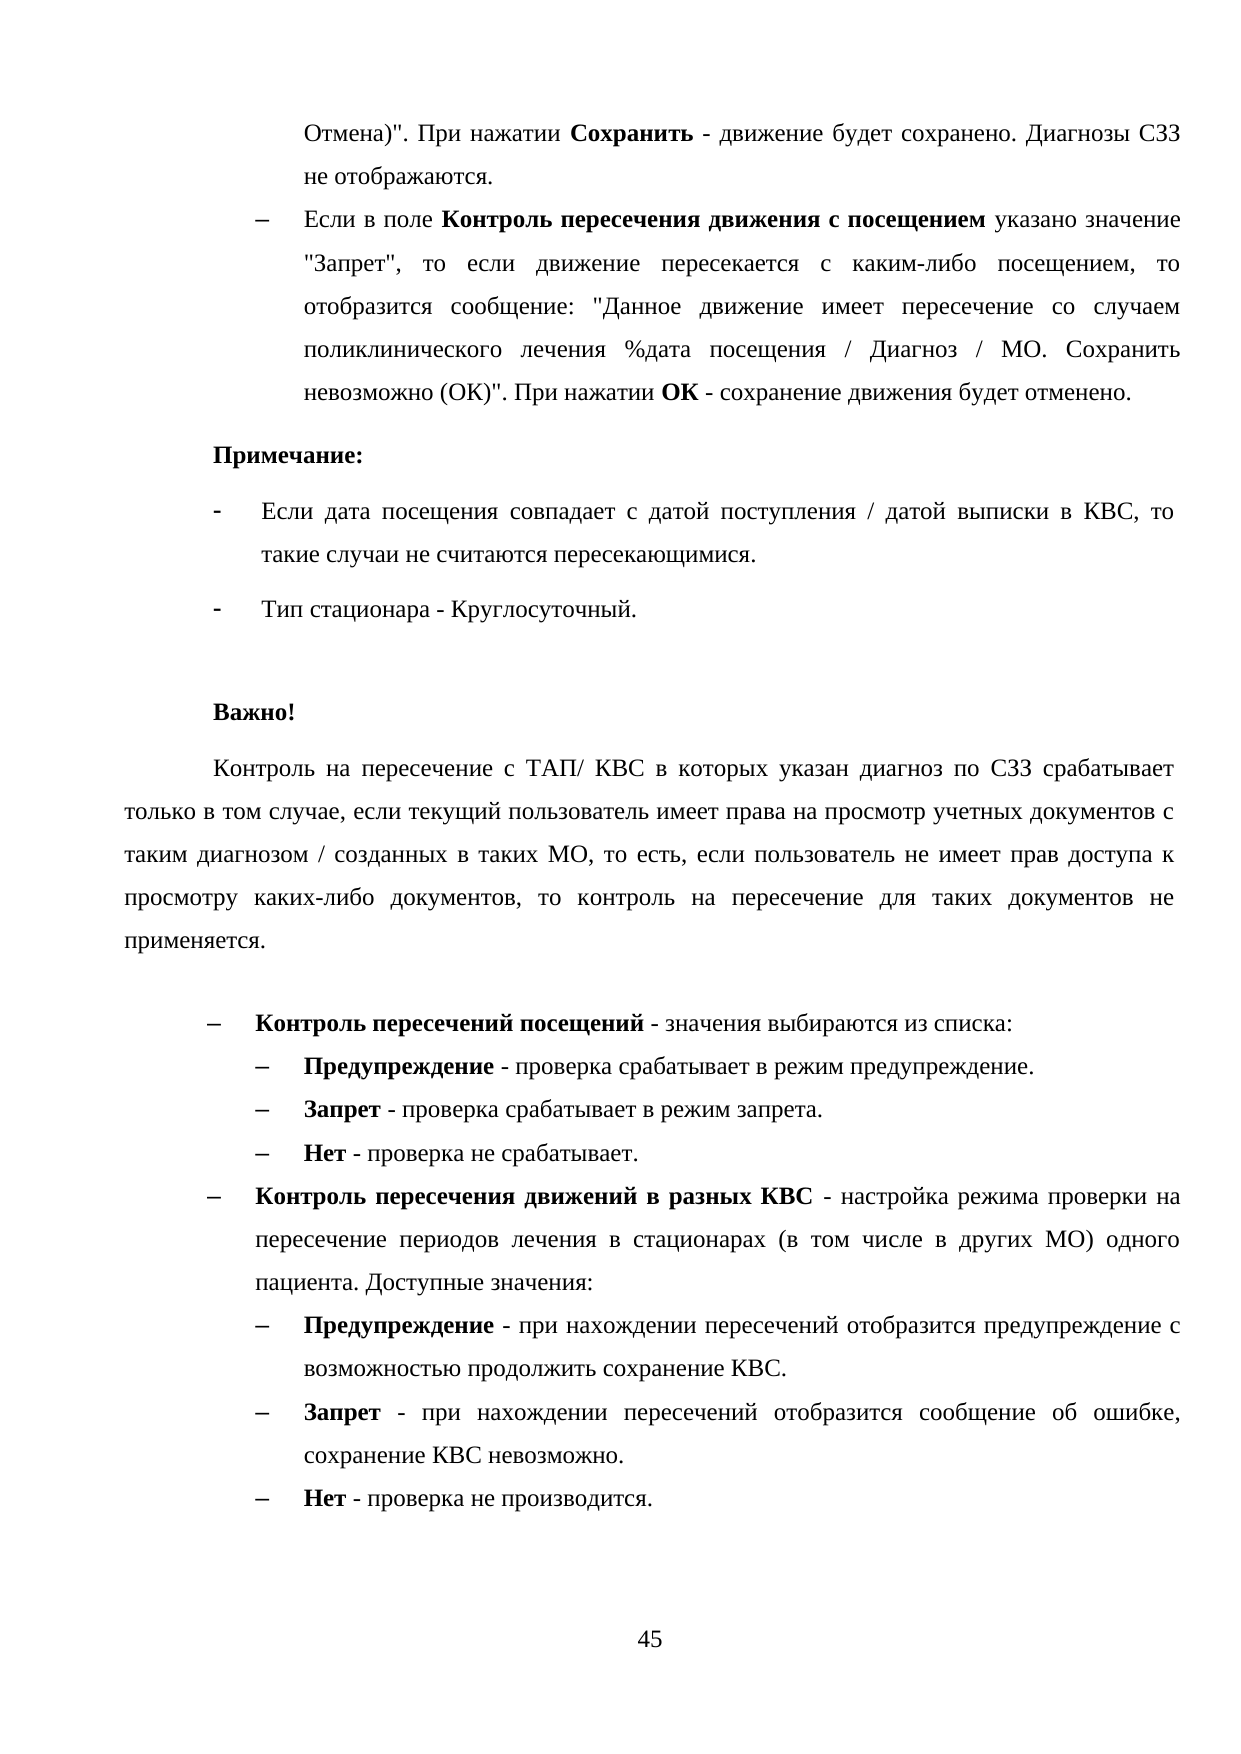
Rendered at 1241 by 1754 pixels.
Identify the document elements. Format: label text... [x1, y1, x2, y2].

list Запрет - проверка срабатывает в режим запрета. [255, 1094, 1181, 1123]
list Контроль пересечения движений в разных КВС - настройка режима проверки на пересечение периодов лечения в стационарах (в том числе в других МО) одного пациента. Доступные значения: [207, 1181, 1181, 1296]
list Предупреждение - при нахождении пересечений отобразится предупреждение с возможностью продолжить сохранение КВС. [255, 1310, 1181, 1382]
list Запрет - при нахождении пересечений отобразится сообщение об ошибке, сохранение КВС невозможно. [255, 1397, 1181, 1468]
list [255, 118, 1181, 190]
list Предупреждение - проверка срабатывает в режим предупреждение. [255, 1051, 1181, 1080]
table_header Важно! Контроль на пересечение с ТАП/ КВС в которых указан диагноз по СЗЗ срабатывает только в том случае, если текущий пользователь имеет права на просмотр учетных документов с таким диагнозом / созданных в таких МО, то есть, если пользователь не имеет прав доступа к просмотру каких-либо документов, то контроль на пересечение для таких документов не применяется. [118, 677, 1181, 1008]
list Если в поле Контроль пересечения движения с посещением указано значение "Запрет", то если движение пересекается с каким-либо посещением, то отобразится сообщение: "Данное движение имеет пересечение со случаем поликлинического лечения %дата посещения / Диагноз / МО. Сохранить невозможно (ОК)". При нажатии ОК - сохранение движения будет отменено. [255, 204, 1181, 406]
list Нет - проверка не срабатывает. [255, 1137, 1181, 1166]
list Нет - проверка не производится. [255, 1483, 1181, 1512]
list Контроль пересечений посещений - значения выбираются из списка: [207, 1008, 1181, 1037]
